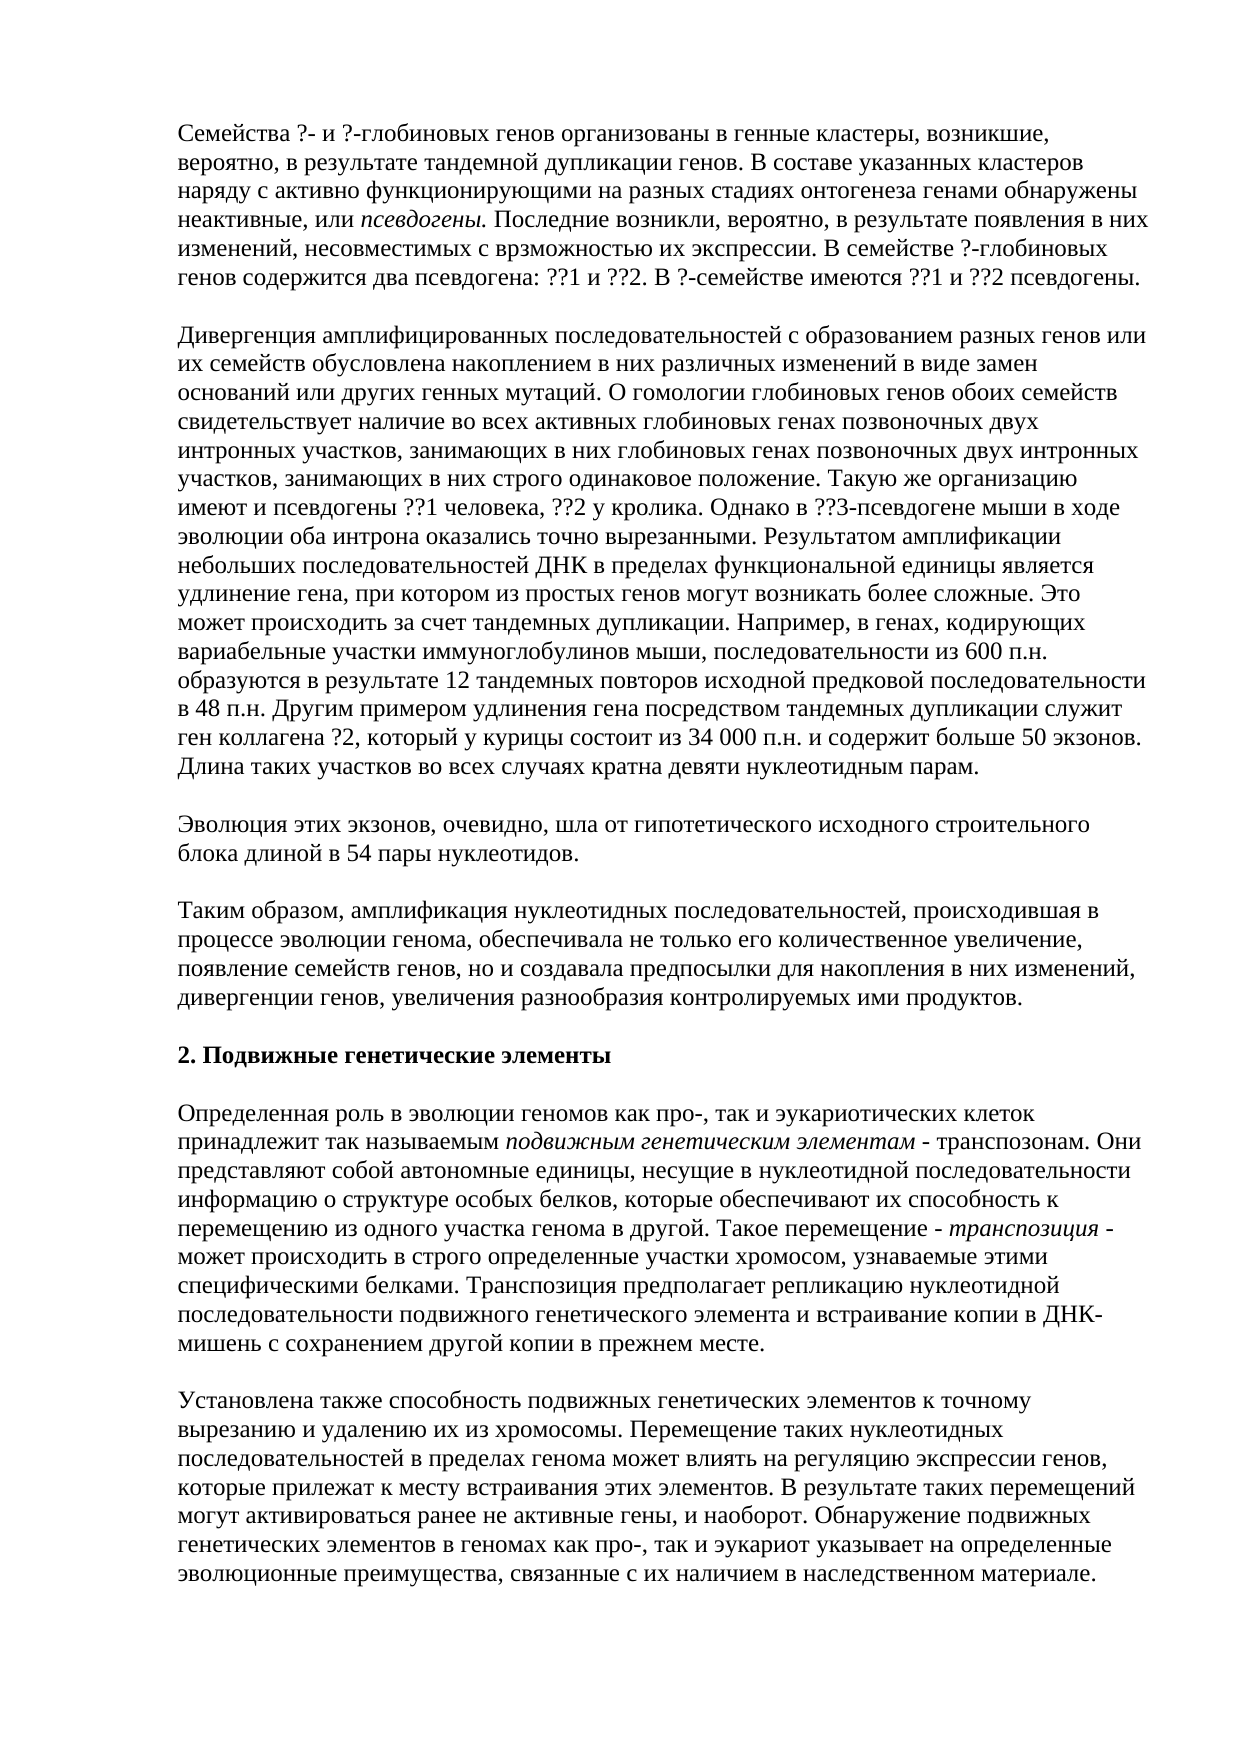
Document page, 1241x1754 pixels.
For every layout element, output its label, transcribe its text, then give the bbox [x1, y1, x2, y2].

text Семейства ?- и ?-глобиновых генов организованы в генные кластеры, возникшие, вероятно, в результате тандемной дупликации генов. В составе указанных кластеров наряду с активно функционирующими на разных стадиях онтогенеза генами обнаружены неактивные, или псевдогены. Последние возникли, вероятно, в результате появления в них изменений, несовместимых с врзможностью их экспрессии. В семействе ?-глобиновых генов содержится два псевдогена: ??1 и ??2. В ?-семействе имеются ??1 и ??2 псевдогены. [177, 118, 1152, 291]
text Определенная роль в эволюции геномов как про-, так и эукариотических клеток принадлежит так называемым подвижным генетическим элементам - транспозонам. Они представляют собой автономные единицы, несущие в нуклеотидной последовательности информацию о структуре особых белков, которые обеспечивают их способность к перемещению из одного участка генома в другой. Такое перемещение - транспозиция - может происходить в строго определенные участки хромосом, узнаваемые этими специфическими белками. Транспозиция предполагает репликацию нуклеотидной последовательности подвижного генетического элемента и встраивание копии в ДНК-мишень с сохранением другой копии в прежнем месте. [177, 1098, 1152, 1356]
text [177, 1386, 1152, 1587]
text Дивергенция амплифицированных последовательностей с образованием разных генов или их семейств обусловлена накоплением в них различных изменений в виде замен оснований или других генных мутаций. О гомологии глобиновых генов обоих семейств свидетельствует наличие во всех активных глобиновых генах позвоночных двух интронных участков, занимающих в них глобиновых генах позвоночных двух интронных участков, занимающих в них строго одинаковое положение. Такую же организацию имеют и псевдогены ??1 человека, ??2 у кролика. Однако в ??3-псевдогене мыши в ходе эволюции оба интрона оказались точно вырезанными. Результатом амплификации небольших последовательностей ДНК в пределах функциональной единицы является удлинение гена, при котором из простых генов могут возникать более сложные. Это может происходить за счет тандемных дупликации. Например, в генах, кодирующих вариабельные участки иммуноглобулинов мыши, последовательности из 600 п.н. образуются в результате 12 тандемных повторов исходной предковой последовательности в 48 п.н. Другим примером удлинения гена посредством тандемных дупликации служит ген коллагена ?2, который у курицы состоит из 34 000 п.н. и содержит больше 50 экзонов. Длина таких участков во всех случаях кратна девяти нуклеотидным парам. [177, 320, 1152, 780]
text Таким образом, амплификация нуклеотидных последовательностей, происходившая в процессе эволюции генома, обеспечивала не только его количественное увеличение, появление семейств генов, но и создавала предпосылки для накопления в них изменений, дивергенции генов, увеличения разнообразия контролируемых ими продуктов. [177, 896, 1152, 1011]
text 2. Подвижные генетические элементы [177, 1040, 1152, 1068]
text Эволюция этих экзонов, очевидно, шла от гипотетического исходного строительного блока длиной в 54 пары нуклеотидов. [177, 809, 1152, 866]
